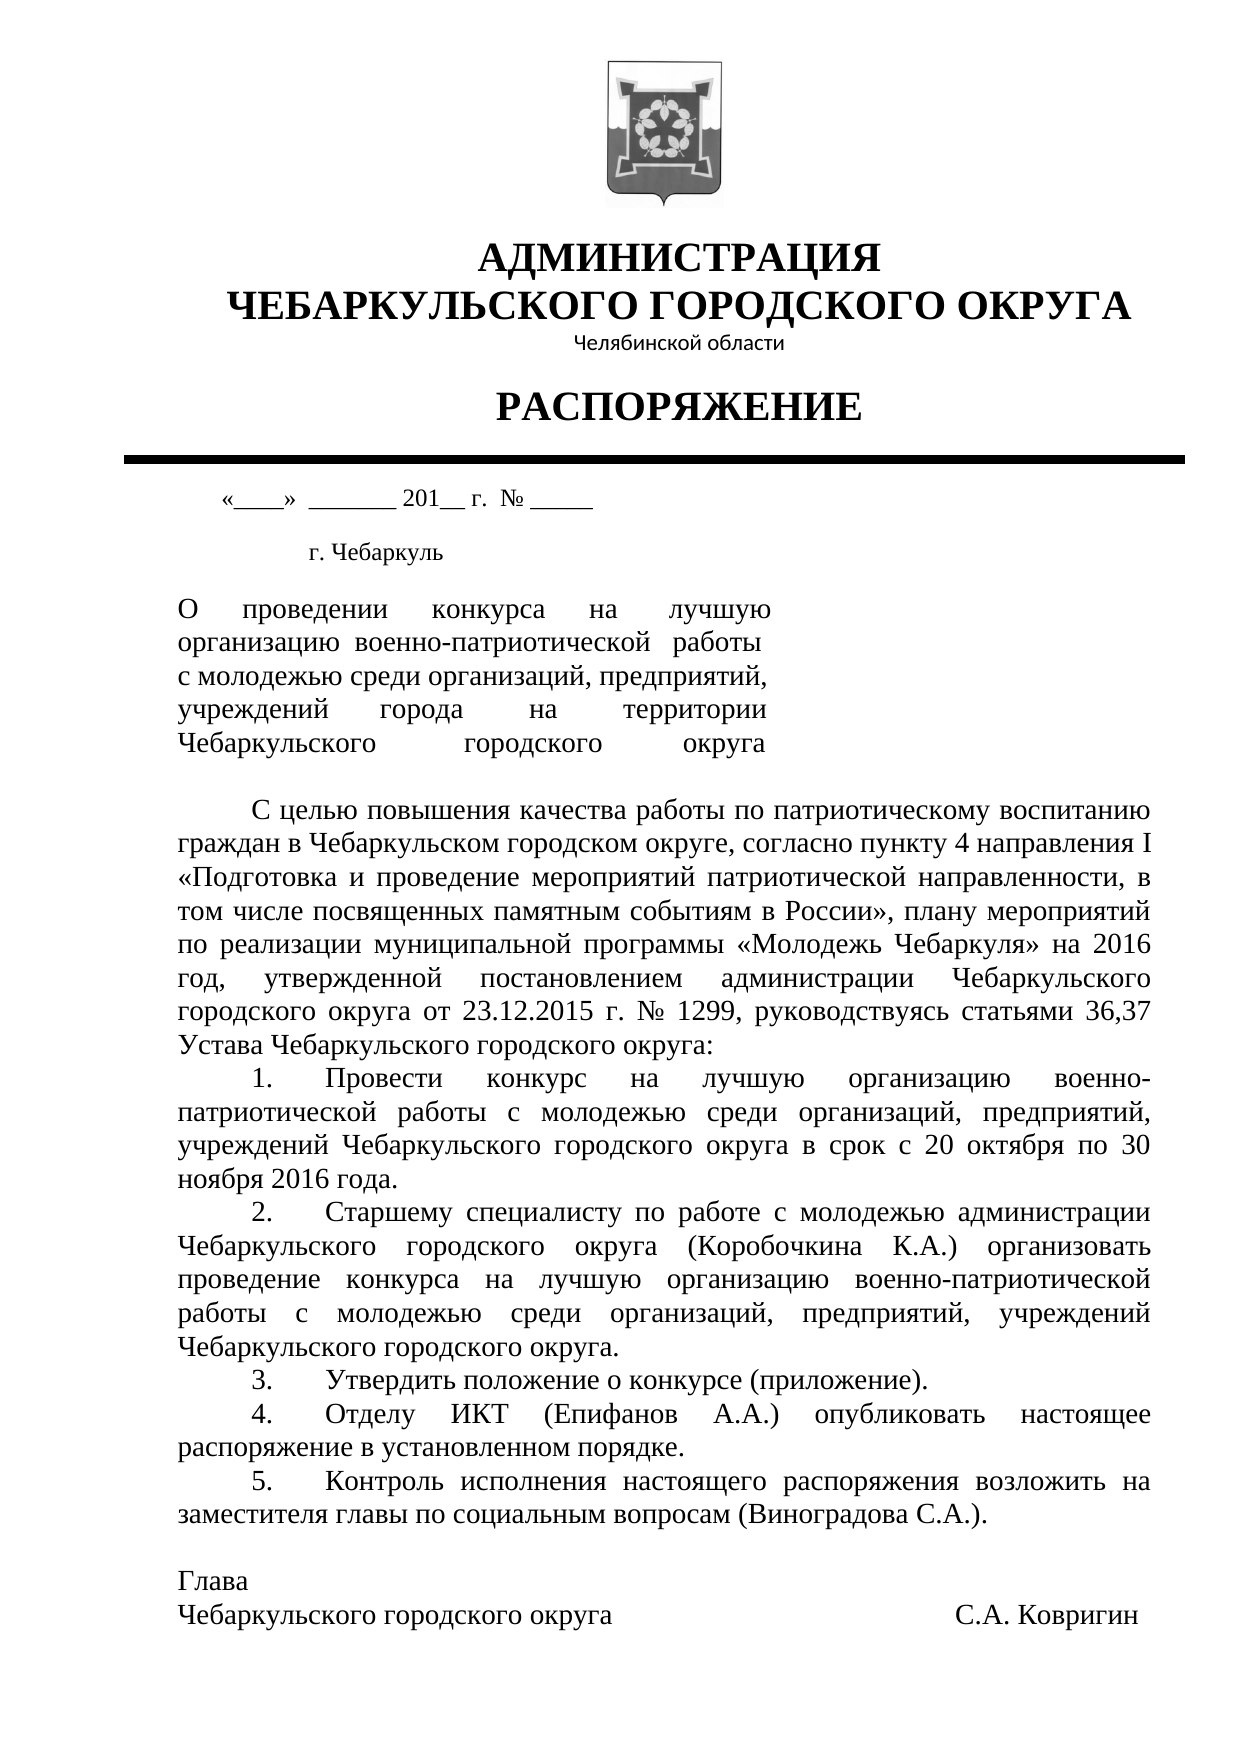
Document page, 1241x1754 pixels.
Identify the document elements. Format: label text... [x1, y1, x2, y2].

text О проведении конкурса на лучшую [177, 591, 1152, 624]
text организацию военно-патриотической работы [177, 624, 1152, 658]
text Чебаркульского городского округа [177, 725, 1152, 758]
list Старшему специалисту по работе с молодежью администрации Чебаркульского городского округа (Коробочкина К.А.) организовать проведение конкурса на лучшую организацию военно-патриотической работы с молодежью среди организаций, предприятий, учреждений Чебаркульского городского округа. [177, 1194, 1152, 1362]
text Глава [177, 1563, 1152, 1597]
list Отделу ИКТ (Епифанов А.А.) опубликовать настоящее распоряжение в установленном порядке. [177, 1396, 1152, 1463]
text Чебаркульского городского округа С.А. Ковригин [177, 1597, 1152, 1631]
subtitle ЧЕБАРКУЛЬСКОГО ГОРОДСКОГО ОКРУГА [177, 280, 1181, 328]
text г. Чебаркуль [177, 537, 1181, 566]
text «____» _______ 201__ г. № _____ [177, 483, 1152, 512]
list Контроль исполнения настоящего распоряжения возложить на заместителя главы по социальным вопросам (Виноградова С.А.). [177, 1463, 1152, 1530]
text учреждений города на территории [177, 691, 1152, 725]
text С целью повышения качества работы по патриотическому воспитанию граждан в Чебаркульском городском округе, согласно пункту 4 направления I «Подготовка и проведение мероприятий патриотической направленности, в том числе посвященных памятным событиям в России», плану мероприятий по реализации муниципальной программы «Молодежь Чебаркуля» на 2016 год, утвержденной постановлением администрации Чебаркульского городского округа от 23.12.2015 г. № 1299, руководствуясь статьями 36,37 Устава Чебаркульского городского округа: [177, 792, 1152, 1060]
text Челябинской области [177, 328, 1181, 356]
list Утвердить положение о конкурсе (приложение). [177, 1362, 1152, 1396]
subtitle АДМИНИСТРАЦИЯ [177, 232, 1181, 280]
list Провести конкурс на лучшую организацию военно-патриотической работы с молодежью среди организаций, предприятий, учреждений Чебаркульского городского округа в срок с 20 октября по 30 ноября 2016 года. [177, 1060, 1152, 1194]
subtitle РАСПОРЯЖЕНИЕ [177, 381, 1181, 429]
text с молодежью среди организаций, предприятий, [177, 658, 1152, 691]
